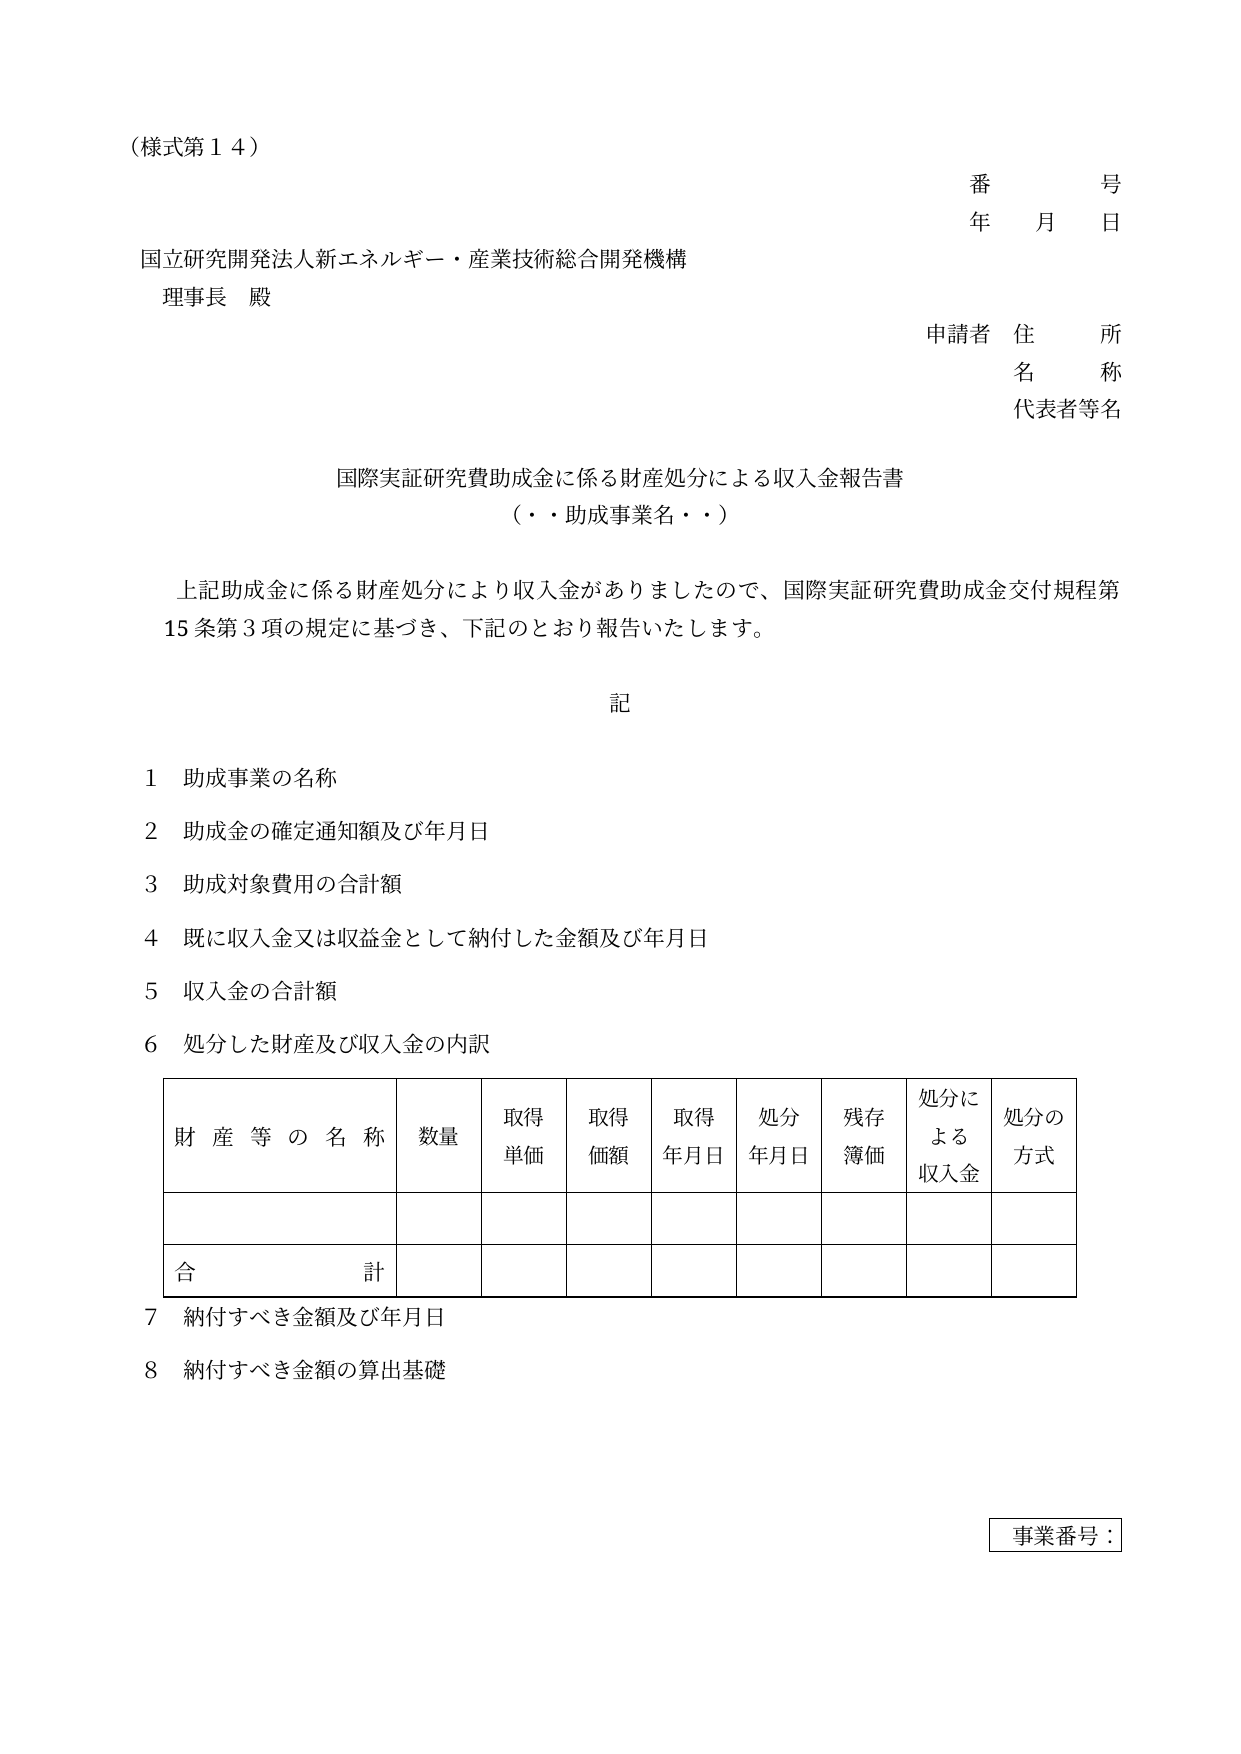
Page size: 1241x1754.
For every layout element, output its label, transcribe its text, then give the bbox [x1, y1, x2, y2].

table_cell [737, 1245, 821, 1296]
text 代表者等名 [118, 389, 1122, 427]
table_cell [482, 1193, 566, 1244]
table_header 処分の 方式 [992, 1079, 1076, 1192]
text 上記助成金に係る財産処分により収入金がありましたので、国際実証研究費助成金交付規程第15条第３項の規定に基づき、下記のとおり報告いたします。 [141, 571, 1122, 646]
table_header 処分 年月日 [737, 1079, 821, 1192]
table_cell [822, 1245, 906, 1296]
table_cell 合計 [164, 1245, 396, 1296]
text 名 称 [118, 352, 1122, 389]
text ５ 収入金の合計額 [118, 971, 1122, 1009]
text ４ 既に収入金又は収益金として納付した金額及び年月日 [118, 918, 1122, 955]
table_cell [737, 1193, 821, 1244]
table_cell [652, 1193, 736, 1244]
text １ 助成事業の名称 [118, 758, 1122, 796]
text 年 月 日 [118, 202, 1122, 239]
subtitle 記 [118, 683, 1122, 721]
table_header 財産等の名称 [164, 1079, 396, 1192]
table_header 取得 価額 [567, 1079, 651, 1192]
table_cell [482, 1245, 566, 1296]
table_cell [907, 1193, 991, 1244]
table_header 残存 簿価 [822, 1079, 906, 1192]
text ７ 納付すべき金額及び年月日 [118, 1297, 1122, 1335]
text ３ 助成対象費用の合計額 [118, 865, 1122, 902]
text ２ 助成金の確定通知額及び年月日 [118, 811, 1122, 849]
table_cell [822, 1193, 906, 1244]
text 理事長 殿 [118, 277, 1122, 314]
table_header 数量 [397, 1079, 481, 1192]
text ８ 納付すべき金額の算出基礎 [118, 1351, 1122, 1388]
table_cell [992, 1245, 1076, 1296]
table_cell [907, 1245, 991, 1296]
text 事業番号： [118, 1516, 1122, 1554]
text 国際実証研究費助成金に係る財産処分による収入金報告書 [118, 458, 1122, 496]
table_header 取得 単価 [482, 1079, 566, 1192]
table_cell [567, 1193, 651, 1244]
text 国立研究開発法人新エネルギー・産業技術総合開発機構 [118, 239, 1122, 277]
text ６ 処分した財産及び収入金の内訳 [118, 1024, 1122, 1062]
table_header 取得 年月日 [652, 1079, 736, 1192]
text （様式第１４） [118, 127, 1122, 164]
table_cell [164, 1193, 396, 1244]
table_cell [652, 1245, 736, 1296]
text 番 号 [118, 164, 1122, 202]
table_cell [397, 1245, 481, 1296]
table_cell [992, 1193, 1076, 1244]
table_cell [397, 1193, 481, 1244]
text （・・助成事業名・・） [118, 496, 1122, 533]
table_header 処分による 収入金 [907, 1079, 991, 1192]
table_cell [567, 1245, 651, 1296]
text 申請者 住 所 [118, 314, 1122, 352]
